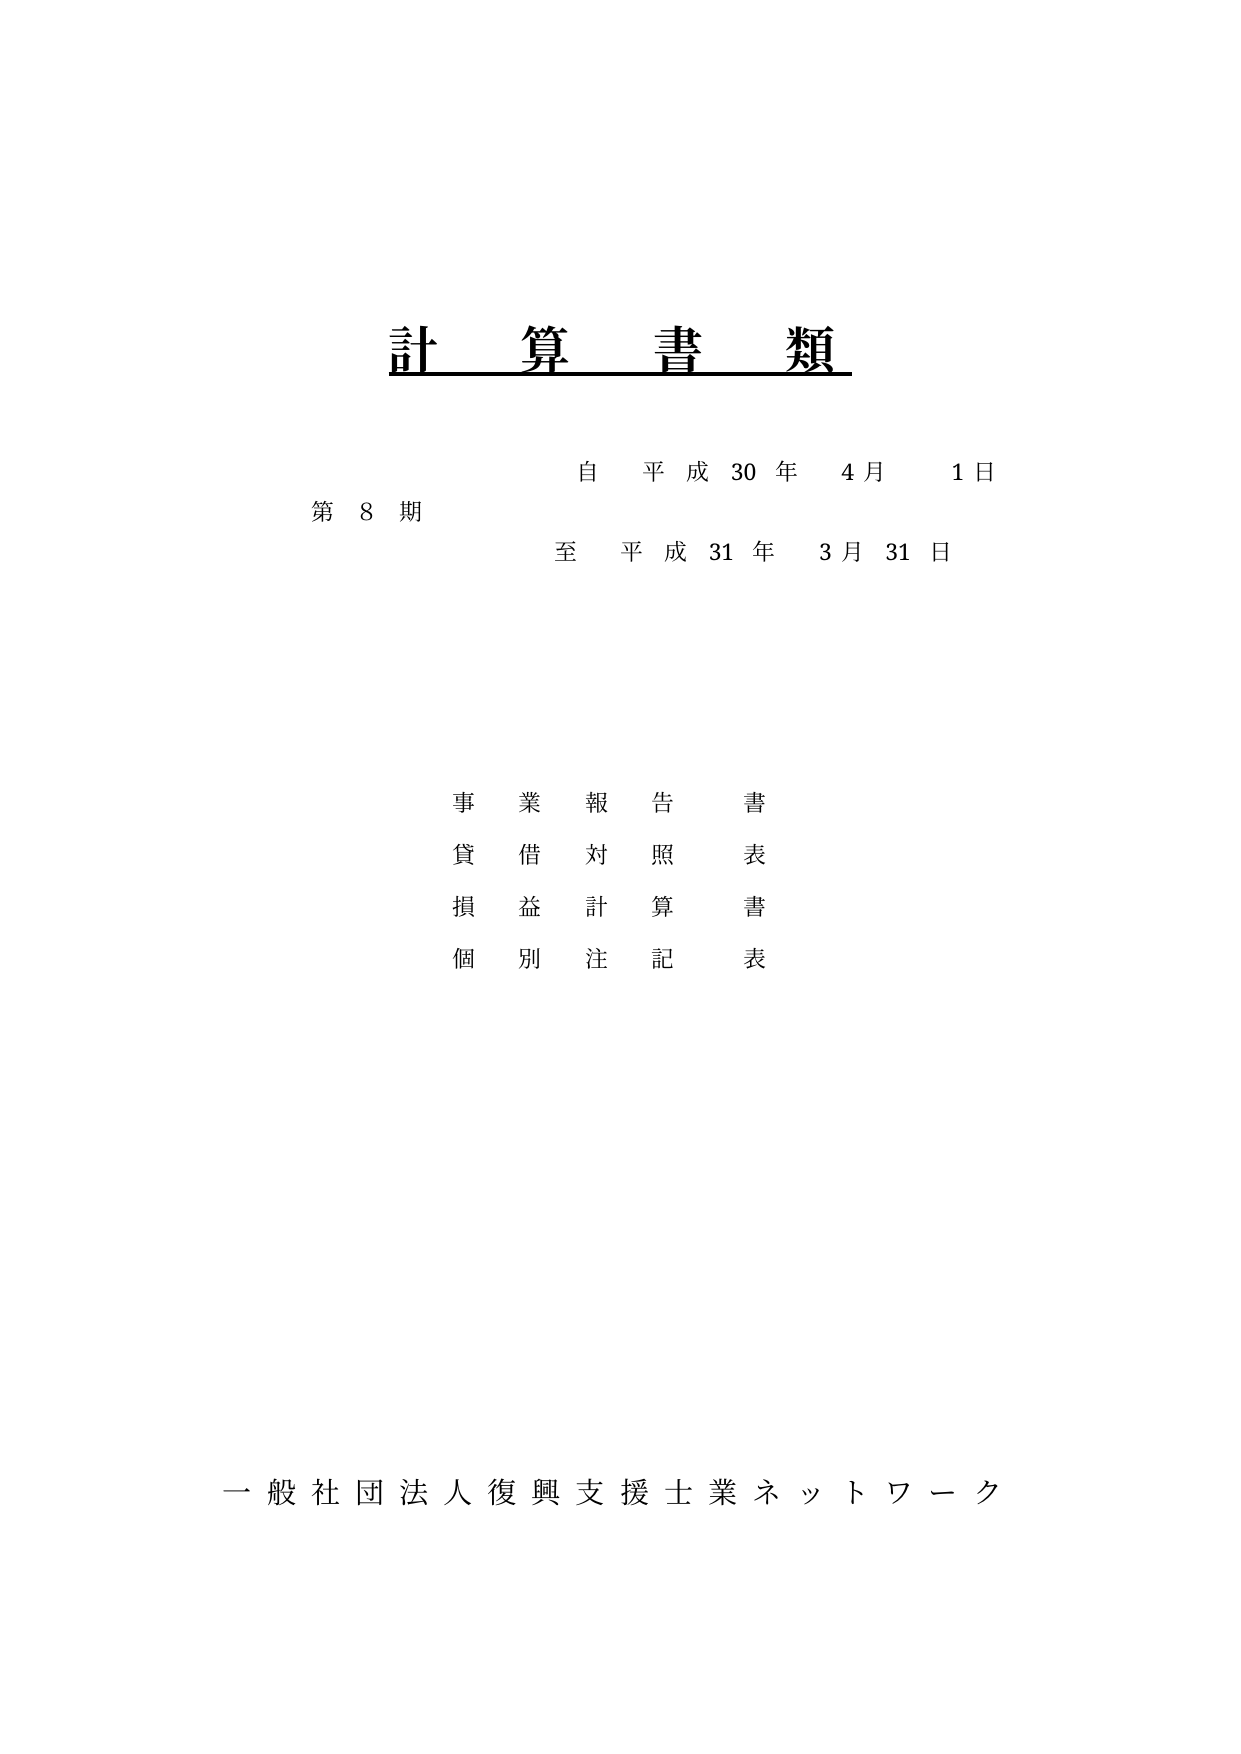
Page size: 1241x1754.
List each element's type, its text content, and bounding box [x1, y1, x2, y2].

text 計 算 書 類 [90, 307, 1150, 387]
subtitle 貸借対照表 [90, 833, 1150, 873]
subtitle 事業報告書 [90, 781, 1150, 821]
subtitle 一般社団法人復興支援士業ネットワーク [90, 1452, 1150, 1531]
text 自 平成30年 4月 1日 [153, 451, 1150, 491]
text 至 平成31年 3月31日 [90, 531, 1150, 570]
text 損益計算書 [90, 886, 1150, 925]
text 第８期 [90, 491, 1150, 531]
subtitle 個別注記表 [90, 938, 1150, 977]
